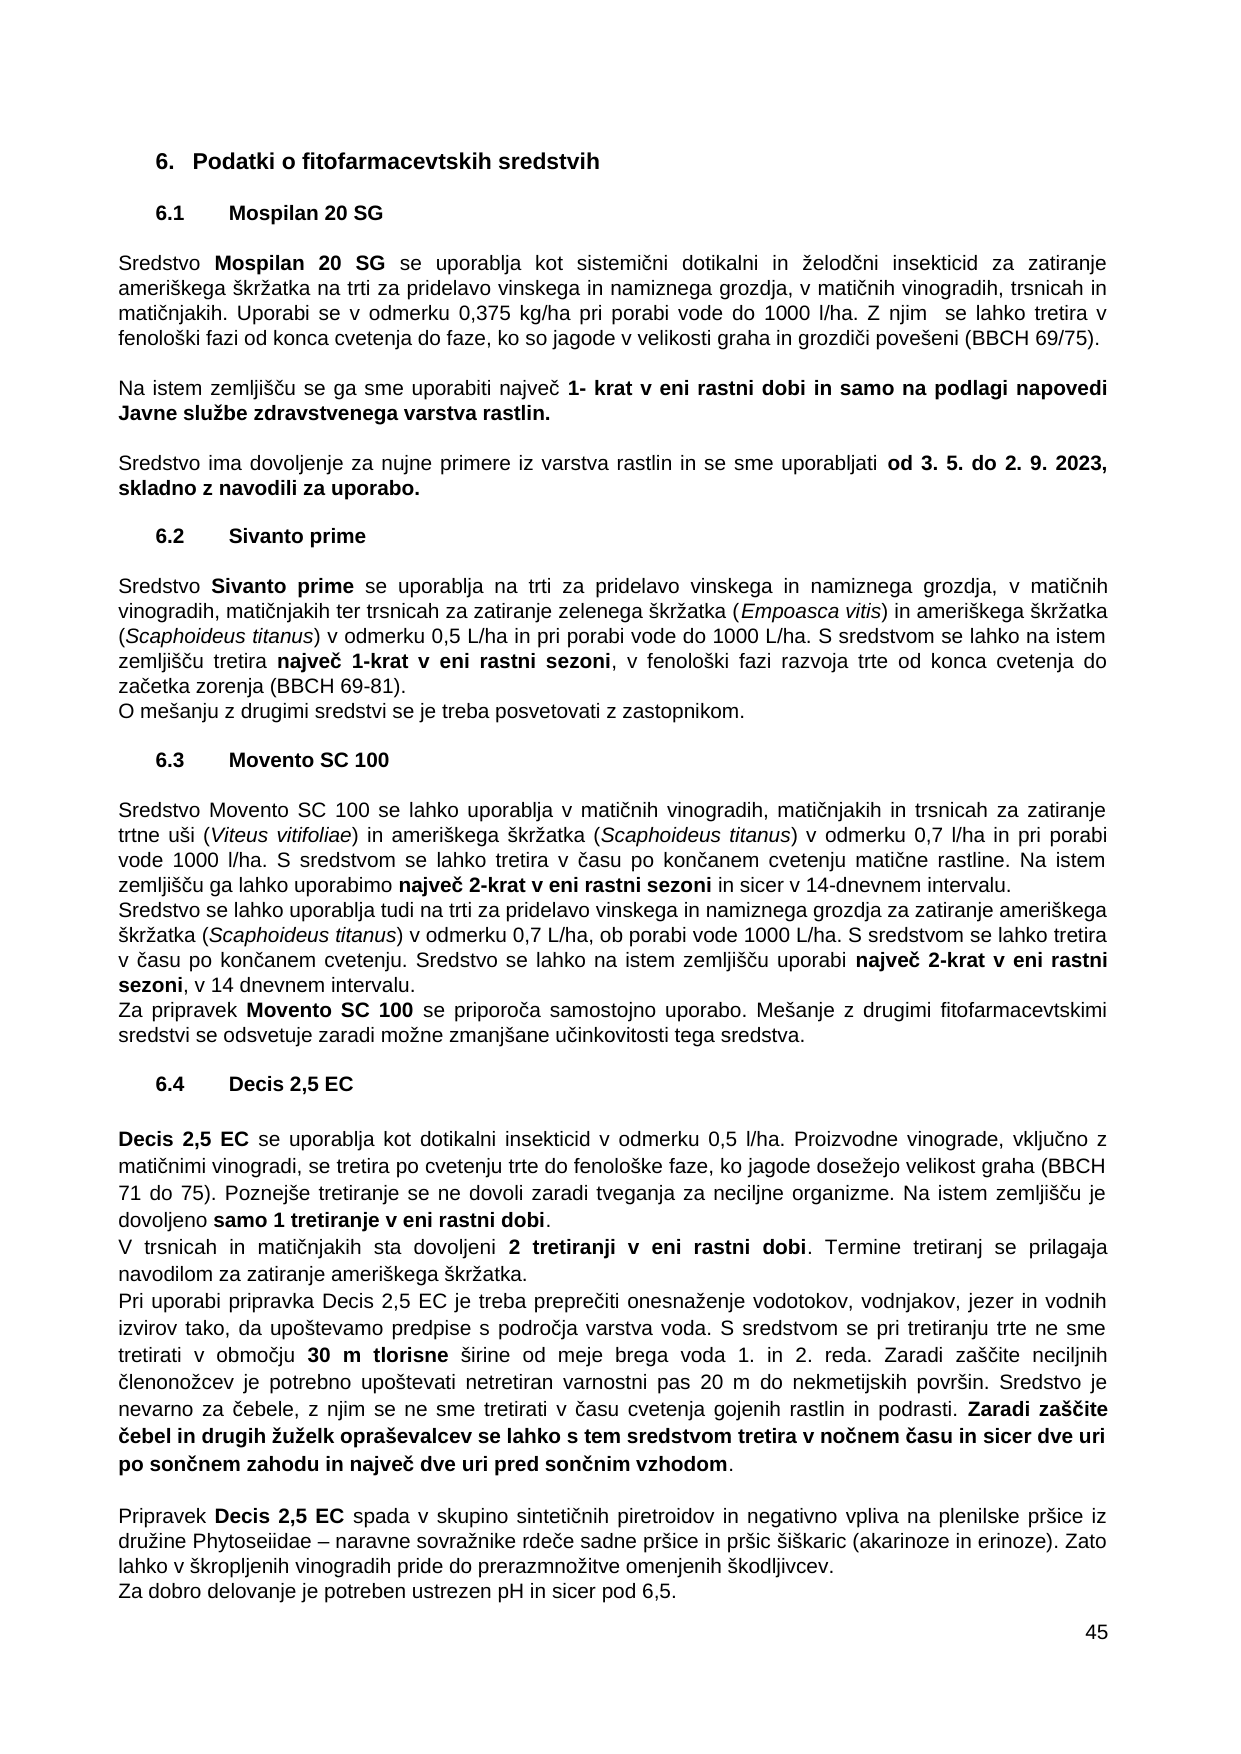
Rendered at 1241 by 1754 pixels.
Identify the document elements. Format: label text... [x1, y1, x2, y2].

text Mospilan 20 SG [155, 200, 1108, 224]
text Pri uporabi pripravka Decis 2,5 EC je treba preprečiti onesnaženje vodotokov, vodnjakov, jezer in vodnih izvirov tako, da upoštevamo predpise s področja varstva voda. S sredstvom se pri tretiranju trte ne sme tretirati v območju 30 m tlorisne širine od meje brega voda 1. in 2. reda. Zaradi zaščite neciljnih členonožcev je potrebno upoštevati netretiran varnostni pas 20 m do nekmetijskih površin. Sredstvo je nevarno za čebele, z njim se ne sme tretirati v času cvetenja gojenih rastlin in podrasti. Zaradi zaščite čebel in drugih žuželk opraševalcev se lahko s tem sredstvom tretira v nočnem času in sicer dve uri po sončnem zahodu in največ dve uri pred sončnim vzhodom. [118, 1286, 1108, 1475]
text Sredstvo se lahko uporablja tudi na trti za pridelavo vinskega in namiznega grozdja za zatiranje ameriškega škržatka (Scaphoideus titanus) v odmerku 0,7 L/ha, ob porabi vode 1000 L/ha. S sredstvom se lahko tretira v času po končanem cvetenju. Sredstvo se lahko na istem zemljišču uporabi največ 2-krat v eni rastni sezoni, v 14 dnevnem intervalu. [118, 897, 1108, 997]
text O mešanju z drugimi sredstvi se je treba posvetovati z zastopnikom. [118, 698, 1108, 723]
text Sredstvo Sivanto prime se uporablja na trti za pridelavo vinskega in namiznega grozdja, v matičnih vinogradih, matičnjakih ter trsnicah za zatiranje zelenega škržatka (Empoasca vitis) in ameriškega škržatka (Scaphoideus titanus) v odmerku 0,5 L/ha in pri porabi vode do 1000 L/ha. S sredstvom se lahko na istem zemljišču tretira največ 1-krat v eni rastni sezoni, v fenološki fazi razvoja trte od konca cvetenja do začetka zorenja (BBCH 69-81). [118, 573, 1108, 698]
text Na istem zemljišču se ga sme uporabiti največ 1- krat v eni rastni dobi in samo na podlagi napovedi Javne službe zdravstvenega varstva rastlin. [118, 374, 1108, 424]
text Za pripravek Movento SC 100 se priporoča samostojno uporabo. Mešanje z drugimi fitofarmacevtskimi sredstvi se odsvetuje zaradi možne zmanjšane učinkovitosti tega sredstva. [118, 997, 1108, 1047]
text Decis 2,5 EC se uporablja kot dotikalni insekticid v odmerku 0,5 l/ha. Proizvodne vinograde, vključno z matičnimi vinogradi, se tretira po cvetenju trte do fenološke faze, ko jagode dosežejo velikost graha (BBCH 71 do 75). Poznejše tretiranje se ne dovoli zaradi tveganja za neciljne organizme. Na istem zemljišču je dovoljeno samo 1 tretiranje v eni rastni dobi. [118, 1123, 1108, 1232]
text Sredstvo Mospilan 20 SG se uporablja kot sistemični dotikalni in želodčni insekticid za zatiranje ameriškega škržatka na trti za pridelavo vinskega in namiznega grozdja, v matičnih vinogradih, trsnicah in matičnjakih. Uporabi se v odmerku 0,375 kg/ha pri porabi vode do 1000 l/ha. Z njim se lahko tretira v fenološki fazi od konca cvetenja do faze, ko so jagode v velikosti graha in grozdiči povešeni (BBCH 69/75). [118, 249, 1108, 349]
text Movento SC 100 [155, 748, 1108, 772]
text Decis 2,5 EC [155, 1072, 1108, 1096]
text Za dobro delovanje je potreben ustrezen pH in sicer pod 6,5. [118, 1577, 1108, 1602]
text Sredstvo ima dovoljenje za nujne primere iz varstva rastlin in se sme uporabljati od 3. 5. do 2. 9. 2023, skladno z navodili za uporabo. [118, 449, 1108, 499]
text Sivanto prime [155, 524, 1108, 548]
text V trsnicah in matičnjakih sta dovoljeni 2 tretiranji v eni rastni dobi. Termine tretiranj se prilagaja navodilom za zatiranje ameriškega škržatka. [118, 1232, 1108, 1286]
text Pripravek Decis 2,5 EC spada v skupino sintetičnih piretroidov in negativno vpliva na plenilske pršice iz družine Phytoseiidae – naravne sovražnike rdeče sadne pršice in pršic šiškaric (akarinoze in erinoze). Zato lahko v škropljenih vinogradih pride do prerazmnožitve omenjenih škodljivcev. [118, 1502, 1108, 1577]
text Podatki o fitofarmacevtskih sredstvih [155, 148, 1108, 174]
text Sredstvo Movento SC 100 se lahko uporablja v matičnih vinogradih, matičnjakih in trsnicah za zatiranje trtne uši (Viteus vitifoliae) in ameriškega škržatka (Scaphoideus titanus) v odmerku 0,7 l/ha in pri porabi vode 1000 l/ha. S sredstvom se lahko tretira v času po končanem cvetenju matične rastline. Na istem zemljišču ga lahko uporabimo največ 2-krat v eni rastni sezoni in sicer v 14-dnevnem intervalu. [118, 797, 1108, 897]
